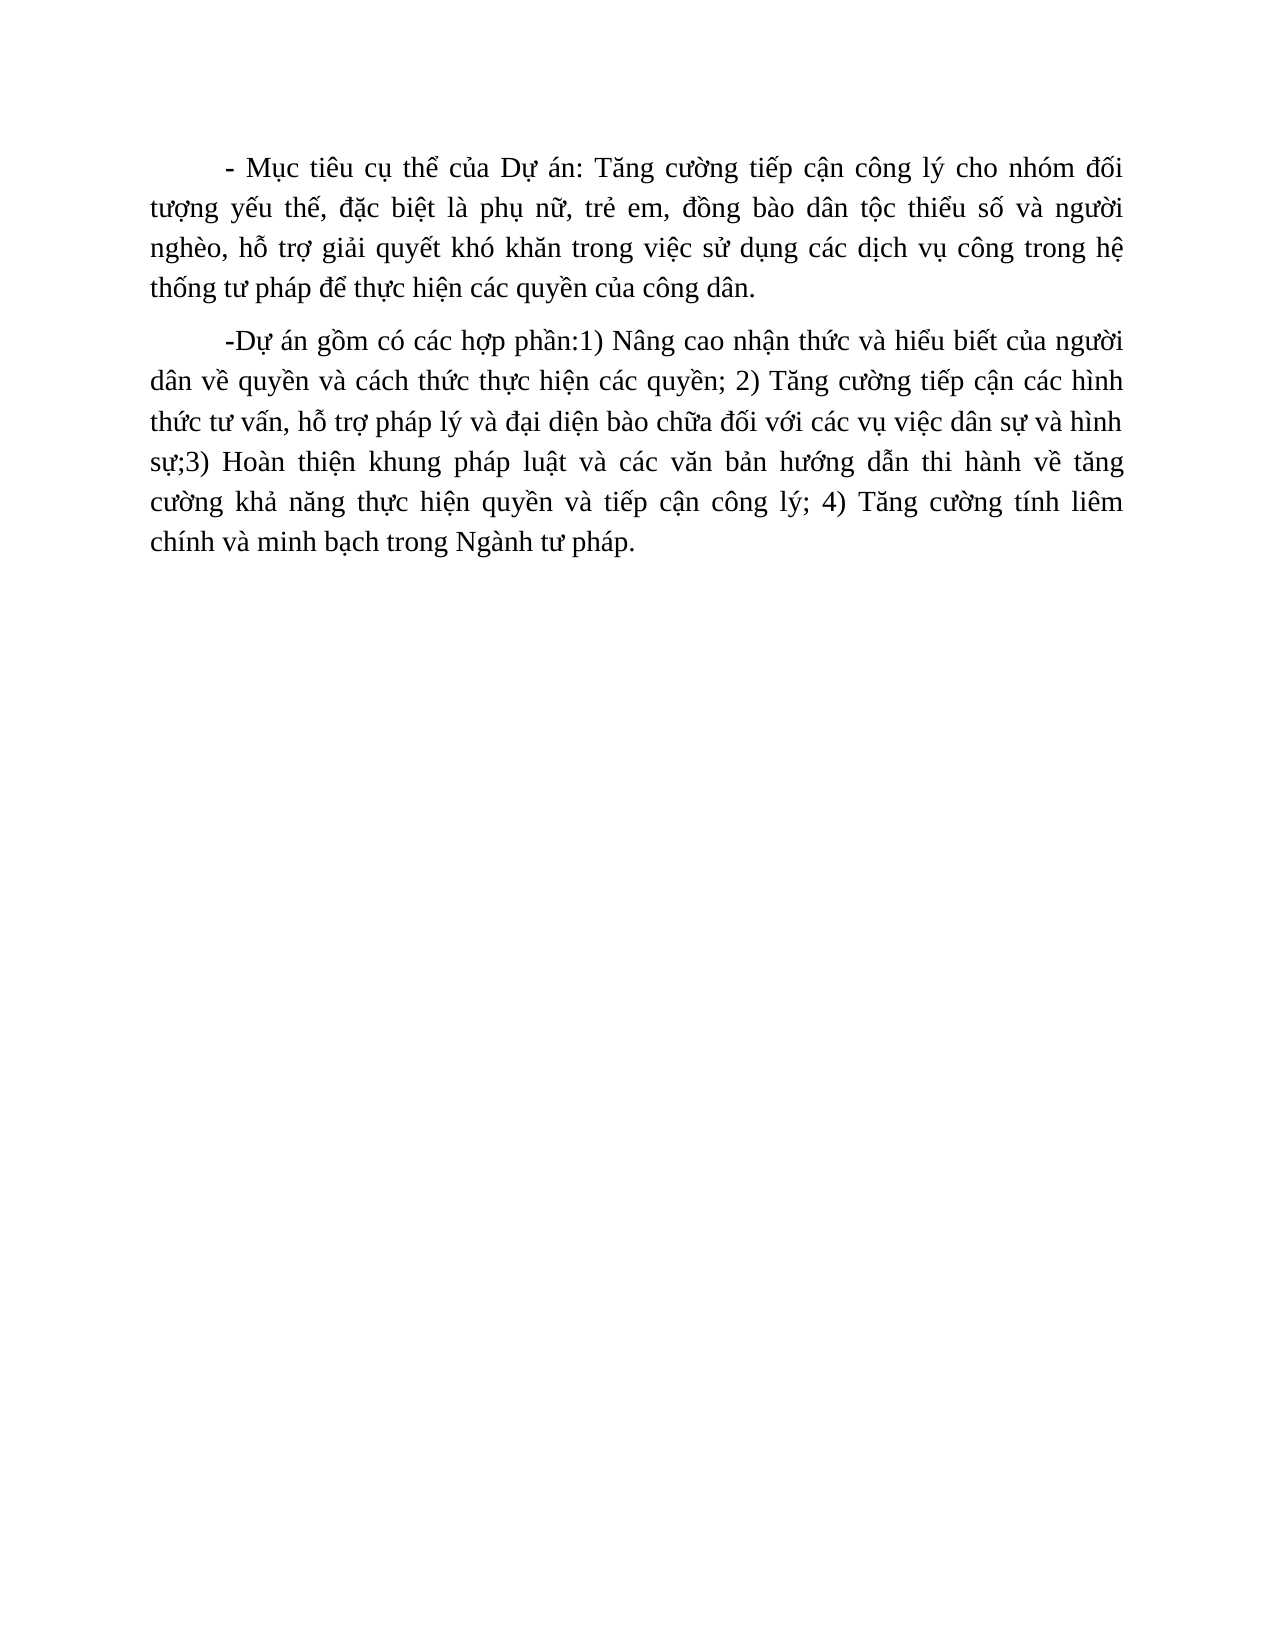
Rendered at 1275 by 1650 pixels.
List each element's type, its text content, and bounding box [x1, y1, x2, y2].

text - Mục tiêu cụ thể của Dự án: Tăng cường tiếp cận công lý cho nhóm đối tượng yếu thế, đặc biệt là phụ nữ, trẻ em, đồng bào dân tộc thiểu số và người nghèo, hỗ trợ giải quyết khó khăn trong việc sử dụng các dịch vụ công trong hệ thống tư pháp để thực hiện các quyền của công dân. [150, 150, 1125, 304]
text -Dự án gồm có các hợp phần:1) Nâng cao nhận thức và hiểu biết của người dân về quyền và cách thức thực hiện các quyền; 2) Tăng cường tiếp cận các hình thức tư vấn, hỗ trợ pháp lý và đại diện bào chữa đối với các vụ việc dân sự và hình sự;3) Hoàn thiện khung pháp luật và các văn bản hướng dẫn thi hành về tăng cường khả năng thực hiện quyền và tiếp cận công lý; 4) Tăng cường tính liêm chính và minh bạch trong Ngành tư pháp. [150, 323, 1125, 558]
